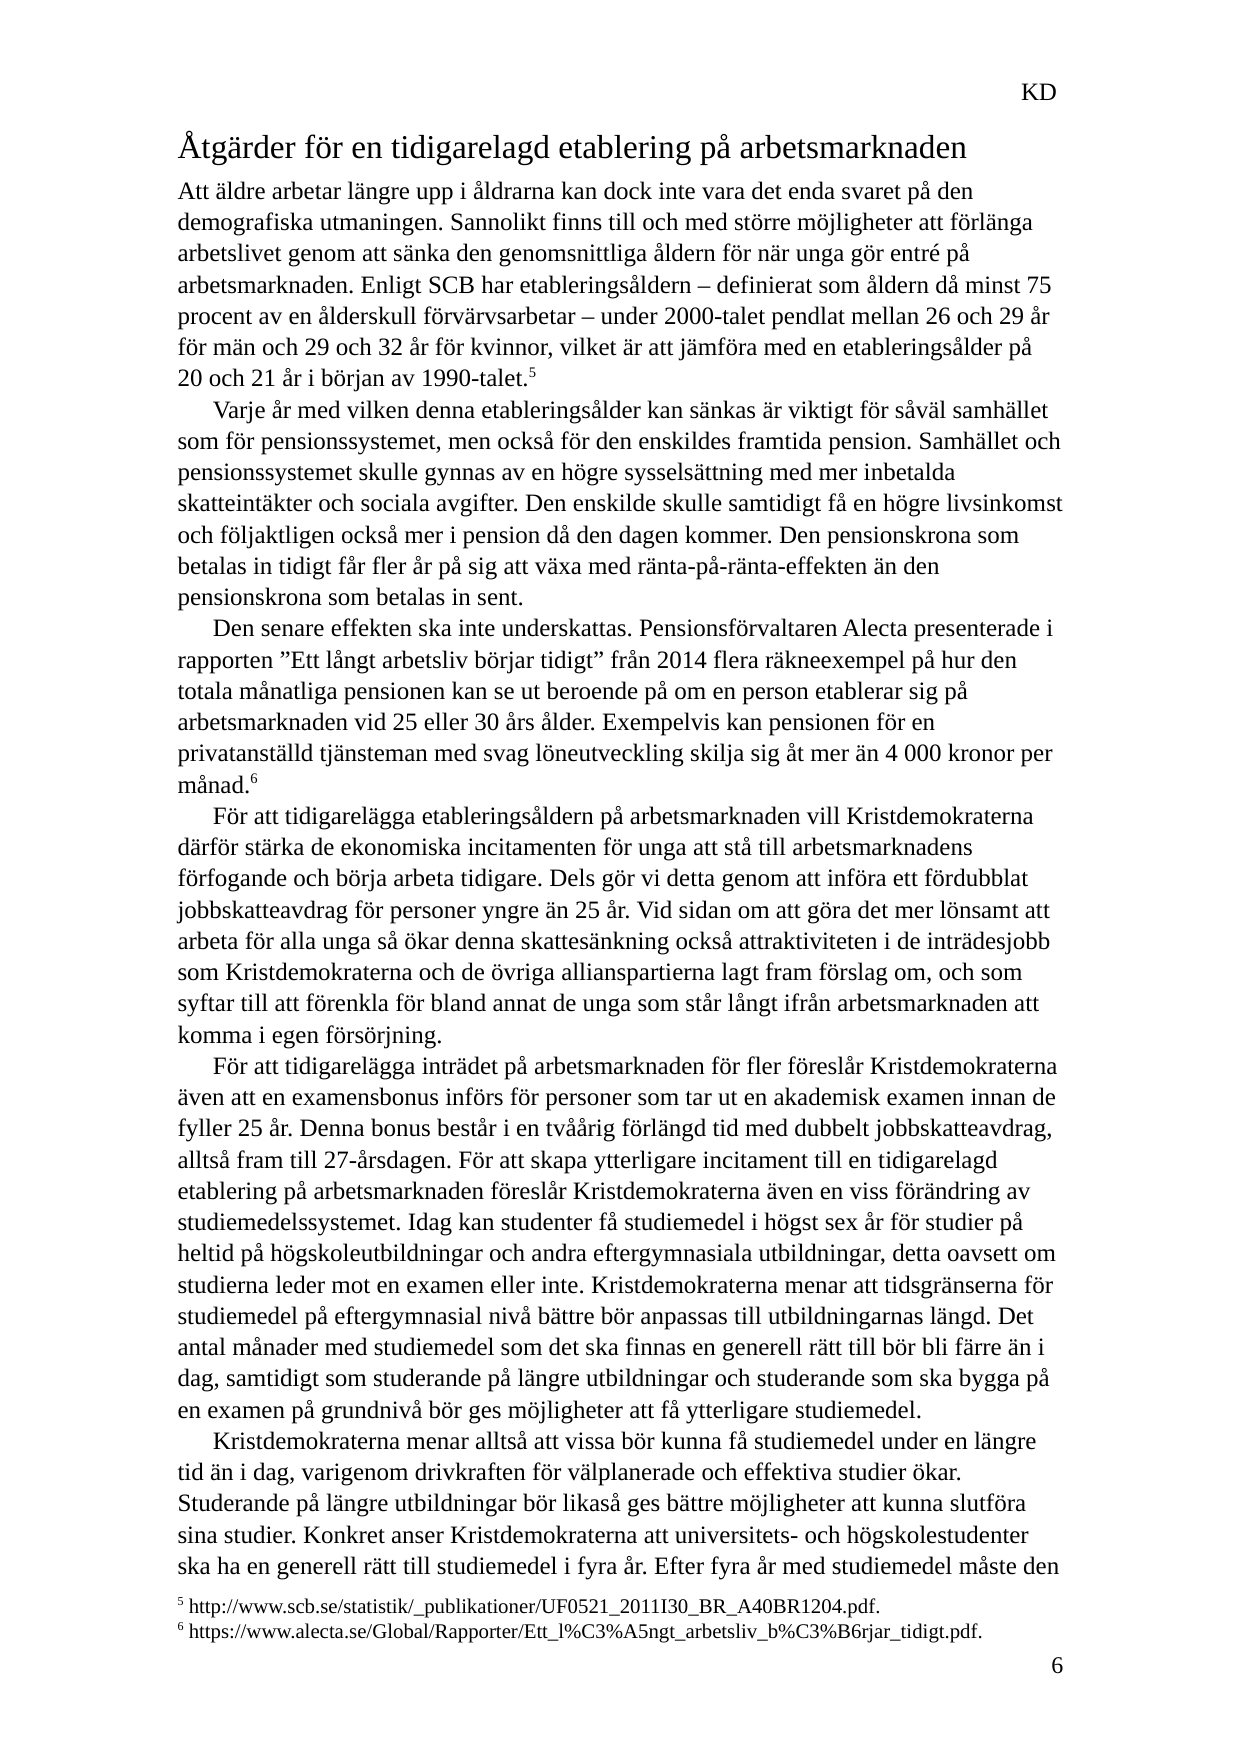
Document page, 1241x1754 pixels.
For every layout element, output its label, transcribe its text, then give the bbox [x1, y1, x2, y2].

text Den senare effekten ska inte underskattas. Pensionsförvaltaren Alecta presenterade i rapporten ”Ett långt arbetsliv börjar tidigt” från 2014 flera räkneexempel på hur den totala månatliga pensionen kan se ut beroende på om en person etablerar sig på arbetsmarknaden vid 25 eller 30 års ålder. Exempelvis kan pensionen för en privatanställd tjänsteman med svag löneutveckling skilja sig åt mer än 4 000 kronor per månad. [177, 611, 1063, 798]
text För att tidigarelägga inträdet på arbetsmarknaden för fler föreslår Kristdemokraterna även att en examensbonus införs för personer som tar ut en akademisk examen innan de fyller 25 år. Denna bonus består i en tvåårig förlängd tid med dubbelt jobbskatteavdrag, alltså fram till 27-årsdagen. För att skapa ytterligare incitament till en tidigarelagd etablering på arbetsmarknaden föreslår Kristdemokraterna även en viss förändring av studiemedelssystemet. Idag kan studenter få studiemedel i högst sex år för studier på heltid på högskoleutbildningar och andra eftergymnasiala utbildningar, detta oavsett om studierna leder mot en examen eller inte. Kristdemokraterna menar att tidsgränserna för studiemedel på eftergymnasial nivå bättre bör anpassas till utbildningarnas längd. Det antal månader med studiemedel som det ska finnas en generell rätt till bör bli färre än i dag, samtidigt som studerande på längre utbildningar och studerande som ska bygga på en examen på grundnivå bör ges möjligheter att få ytterligare studiemedel. [177, 1048, 1063, 1423]
text För att tidigarelägga etableringsåldern på arbetsmarknaden vill Kristdemokraterna därför stärka de ekonomiska incitamenten för unga att stå till arbetsmarknadens förfogande och börja arbeta tidigare. Dels gör vi detta genom att införa ett fördubblat jobbskatteavdrag för personer yngre än 25 år. Vid sidan om att göra det mer lönsamt att arbeta för alla unga så ökar denna skattesänkning också attraktiviteten i de inträdesjobb som Kristdemokraterna och de övriga allianspartierna lagt fram förslag om, och som syftar till att förenkla för bland annat de unga som står långt ifrån arbetsmarknaden att komma i egen försörjning. [177, 798, 1063, 1048]
subtitle Åtgärder för en tidigarelagd etablering på arbetsmarknaden [177, 134, 1063, 165]
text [177, 1423, 1063, 1580]
text Att äldre arbetar längre upp i åldrarna kan dock inte vara det enda svaret på den demografiska utmaningen. Sannolikt finns till och med större möjligheter att förlänga arbetslivet genom att sänka den genomsnittliga åldern för när unga gör entré på arbetsmarknaden. Enligt SCB har etableringsåldern – definierat som åldern då minst 75 procent av en ålderskull förvärvsarbetar – under 2000-talet pendlat mellan 26 och 29 år för män och 29 och 32 år för kvinnor, vilket är att jämföra med en etableringsålder på 20 och 21 år i början av 1990-talet. [177, 173, 1063, 392]
text Varje år med vilken denna etableringsålder kan sänkas är viktigt för såväl samhället som för pensionssystemet, men också för den enskildes framtida pension. Samhället och pensionssystemet skulle gynnas av en högre sysselsättning med mer inbetalda skatteintäkter och sociala avgifter. Den enskilde skulle samtidigt få en högre livsinkomst och följaktligen också mer i pension då den dagen kommer. Den pensionskrona som betalas in tidigt får fler år på sig att växa med ränta-på-ränta-effekten än den pensionskrona som betalas in sent. [177, 392, 1063, 611]
